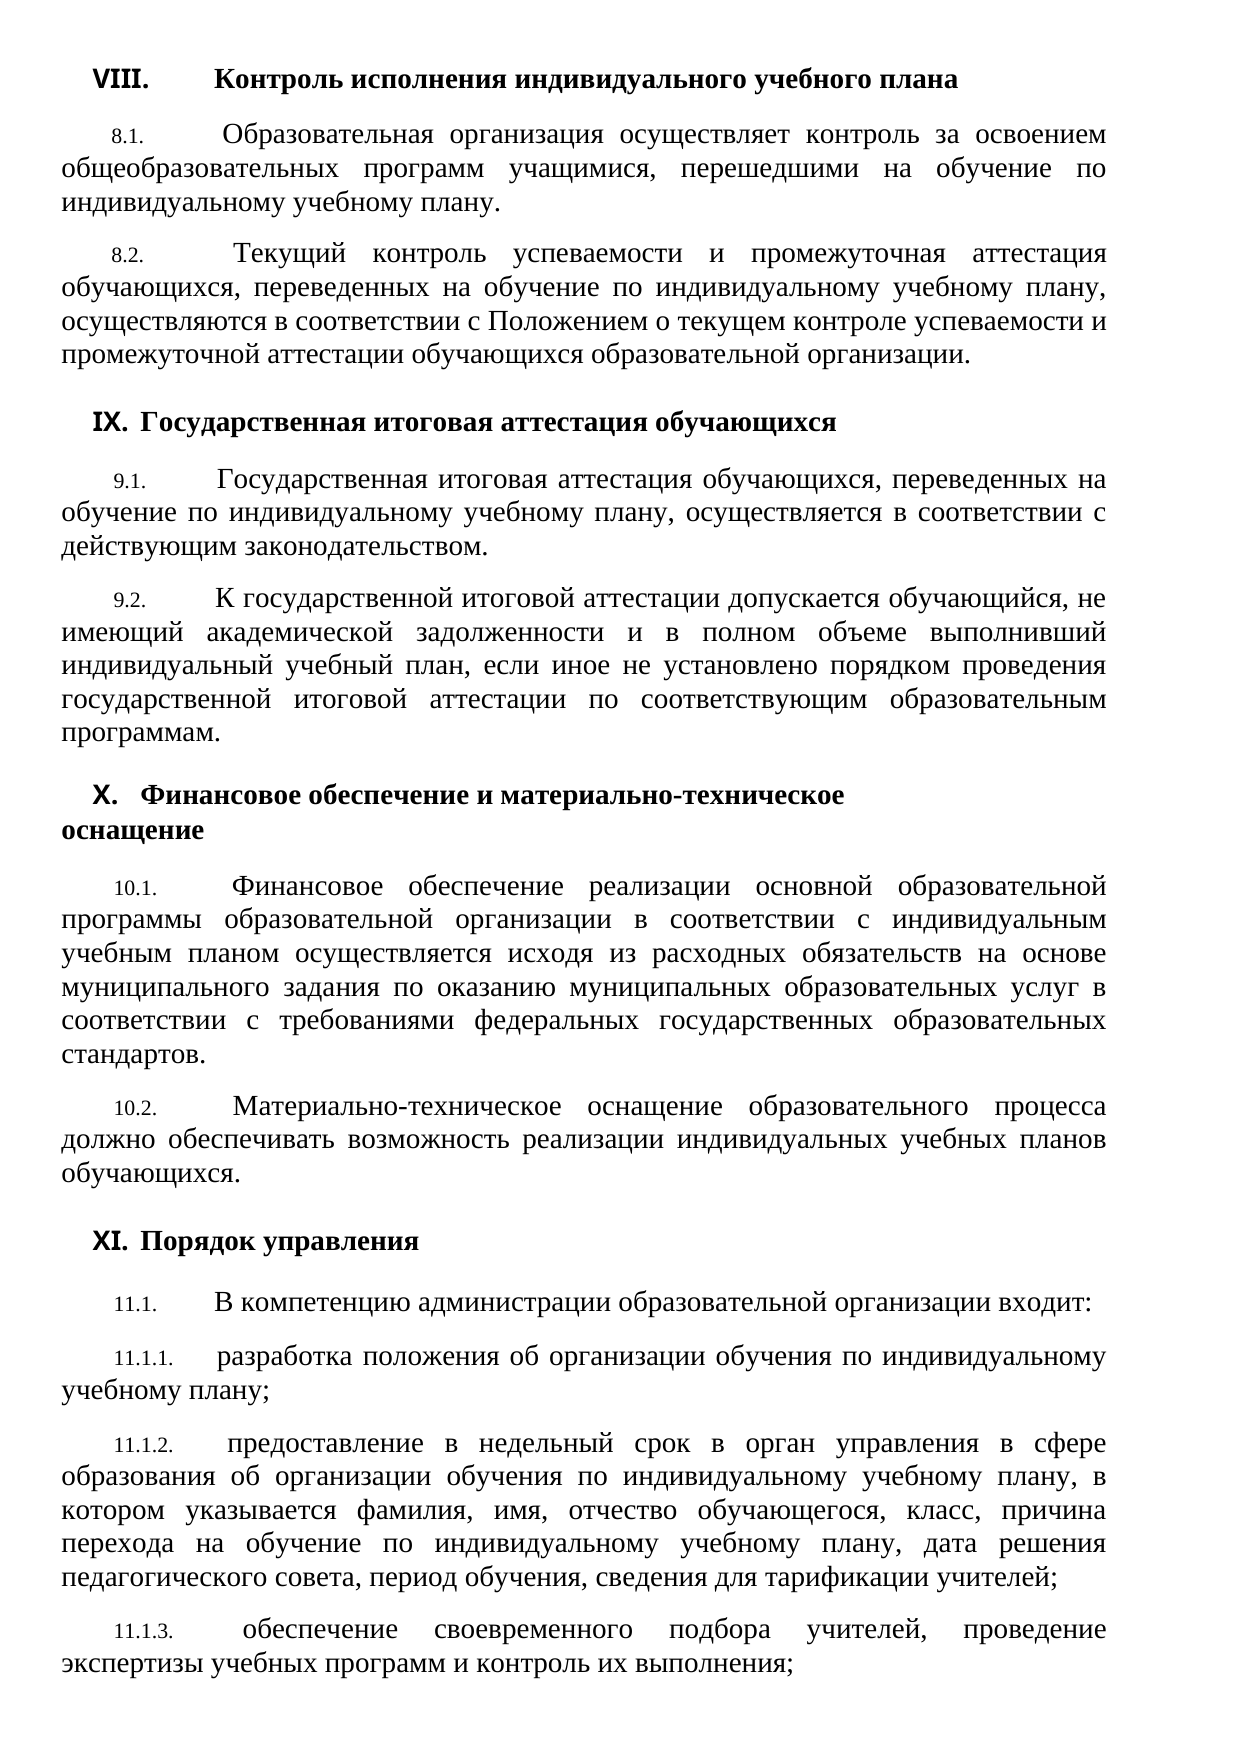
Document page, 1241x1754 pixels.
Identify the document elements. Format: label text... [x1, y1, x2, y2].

list К государственной итоговой аттестации допускается обучающийся, не имеющий академической задолженности и в полном объеме выполнивший индивидуальный учебный план, если иное не установлено порядком проведения государственной итоговой аттестации по соответствующим образовательным программам. [61, 580, 1107, 748]
list обеспечение своевременного подбора учителей, проведение экспертизы учебных программ и контроль их выполнения; [61, 1611, 1107, 1678]
list предоставление в недельный срок в орган управления в сфере образования об организации обучения по индивидуальному учебному плану, в котором указывается фамилия, имя, отчество обучающегося, класс, причина перехода на обучение по индивидуальному учебному плану, дата решения педагогического совета, период обучения, сведения для тарификации учителей; [61, 1425, 1107, 1592]
list Финансовое обеспечение реализации основной образовательной программы образовательной организации в соответствии с индивидуальным учебным планом осуществляется исходя из расходных обязательств на основе муниципального задания по оказанию муниципальных образовательных услуг в соответствии с требованиями федеральных государственных образовательных стандартов. [61, 868, 1107, 1069]
list Государственная итоговая аттестация обучающихся [61, 402, 1109, 439]
list Материально-техническое оснащение образовательного процесса должно обеспечивать возможность реализации индивидуальных учебных планов обучающихся. [61, 1088, 1107, 1189]
list Финансовое обеспечение и материально-техническое оснащение [61, 775, 980, 846]
list Текущий контроль успеваемости и промежуточная аттестация обучающихся, переведенных на обучение по индивидуальному учебному плану, осуществляются в соответствии с Положением о текущем контроле успеваемости и промежуточной аттестации обучающихся образовательной организации. [61, 236, 1107, 370]
list В компетенцию администрации образовательной организации входит: [61, 1284, 1109, 1317]
list Образовательная организация осуществляет контроль за освоением общеобразовательных программ учащимися, перешедшими на обучение по индивидуальному учебному плану. [61, 117, 1107, 217]
list Контроль исполнения индивидуального учебного плана [92, 59, 1109, 96]
list Порядок управления [61, 1221, 1109, 1258]
list разработка положения об организации обучения по индивидуальному учебному плану; [61, 1338, 1107, 1406]
list Государственная итоговая аттестация обучающихся, переведенных на обучение по индивидуальному учебному плану, осуществляется в соответствии с действующим законодательством. [61, 461, 1107, 561]
